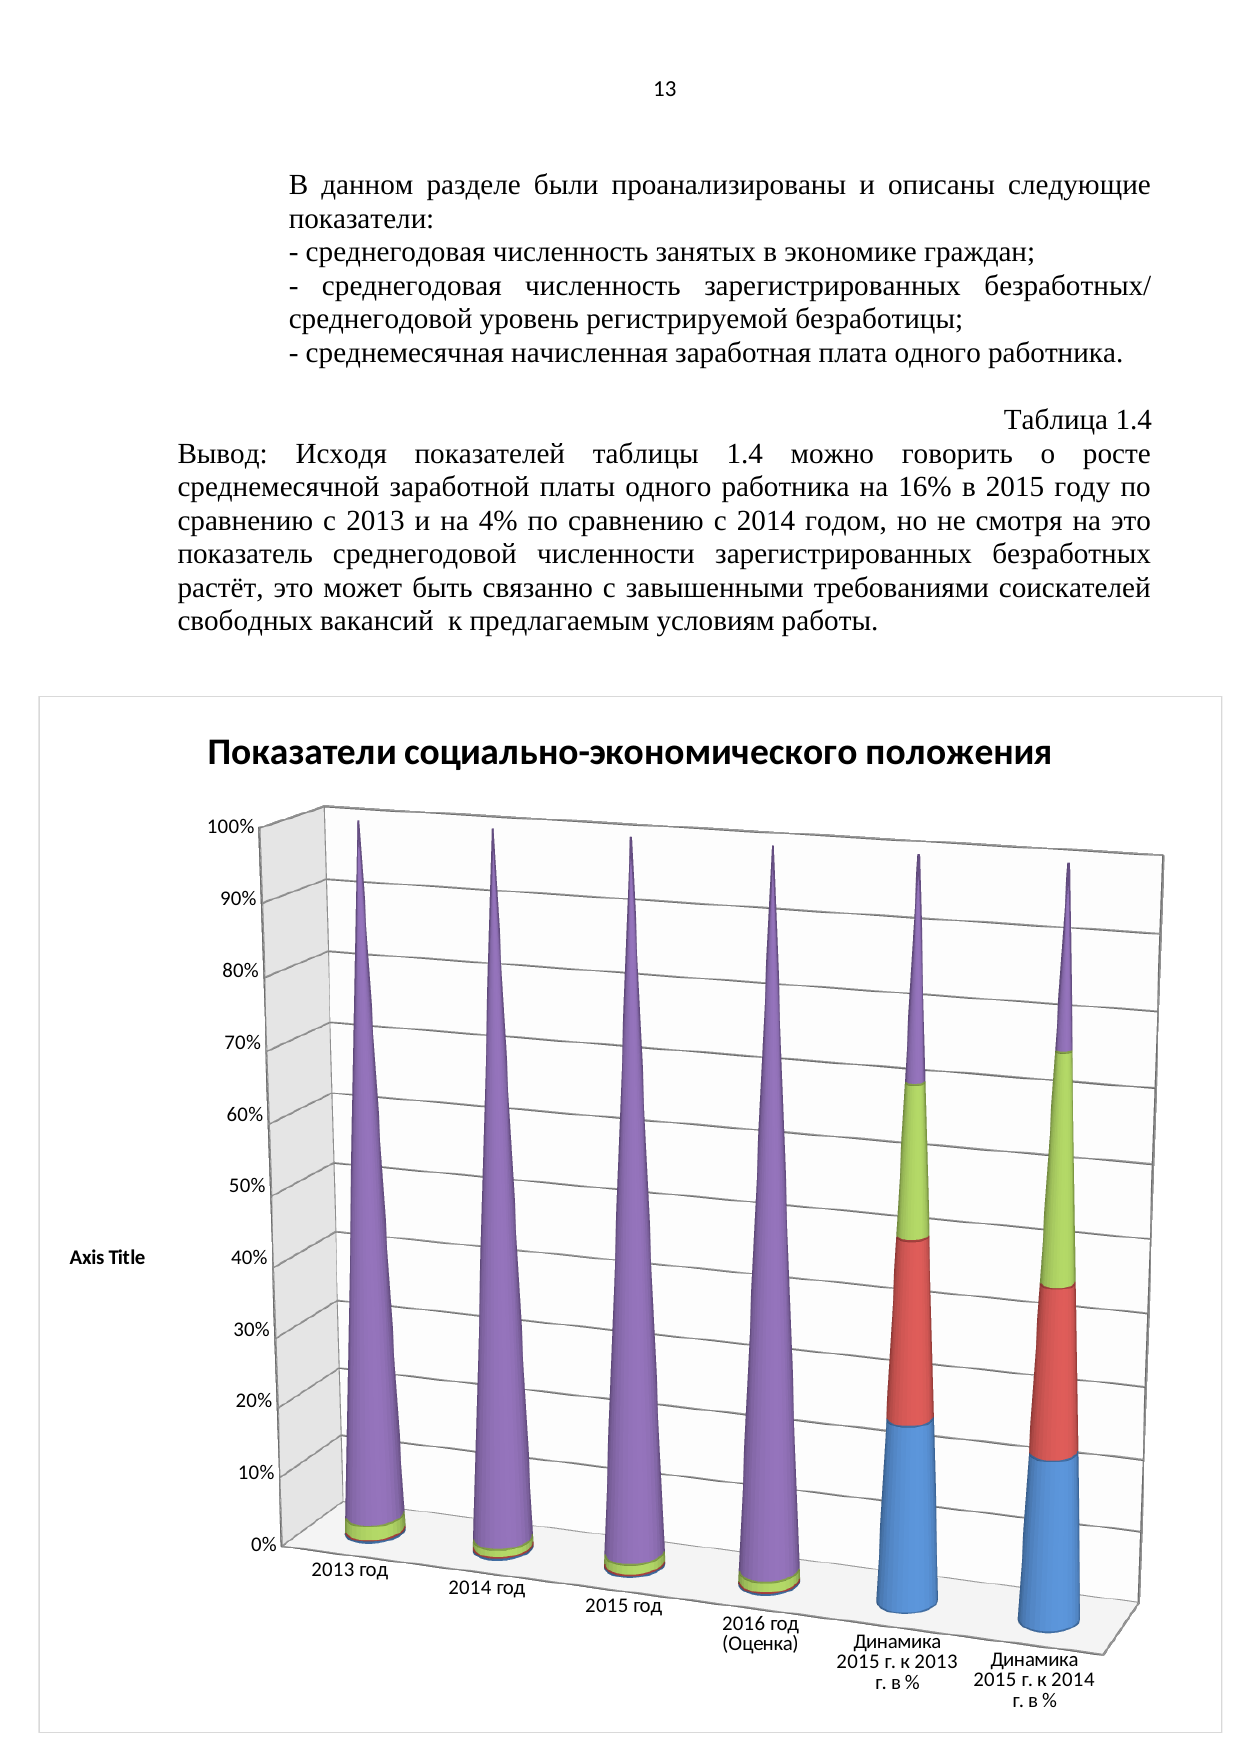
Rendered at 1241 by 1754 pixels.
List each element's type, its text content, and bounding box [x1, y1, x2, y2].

text Таблица 1.4 [177, 402, 1152, 436]
text - среднегодовая численность занятых в экономике граждан; [288, 234, 1152, 268]
text - среднегодовая численность зарегистрированных безработных/ среднегодовой уровень регистрируемой безработицы; [288, 268, 1152, 335]
text - среднемесячная начисленная заработная плата одного работника. [288, 335, 1152, 369]
text Вывод: Исходя показателей таблицы 1.4 можно говорить о росте среднемесячной заработной платы одного работника на 16% в 2015 году по сравнению с 2013 и на 4% по сравнению с 2014 годом, но не смотря на это показатель среднегодовой численности зарегистрированных безработных растёт, это может быть связанно с завышенными требованиями соискателей свободных вакансий к предлагаемым условиям работы. [177, 436, 1152, 637]
text В данном разделе были проанализированы и описаны следующие показатели: [288, 167, 1152, 234]
